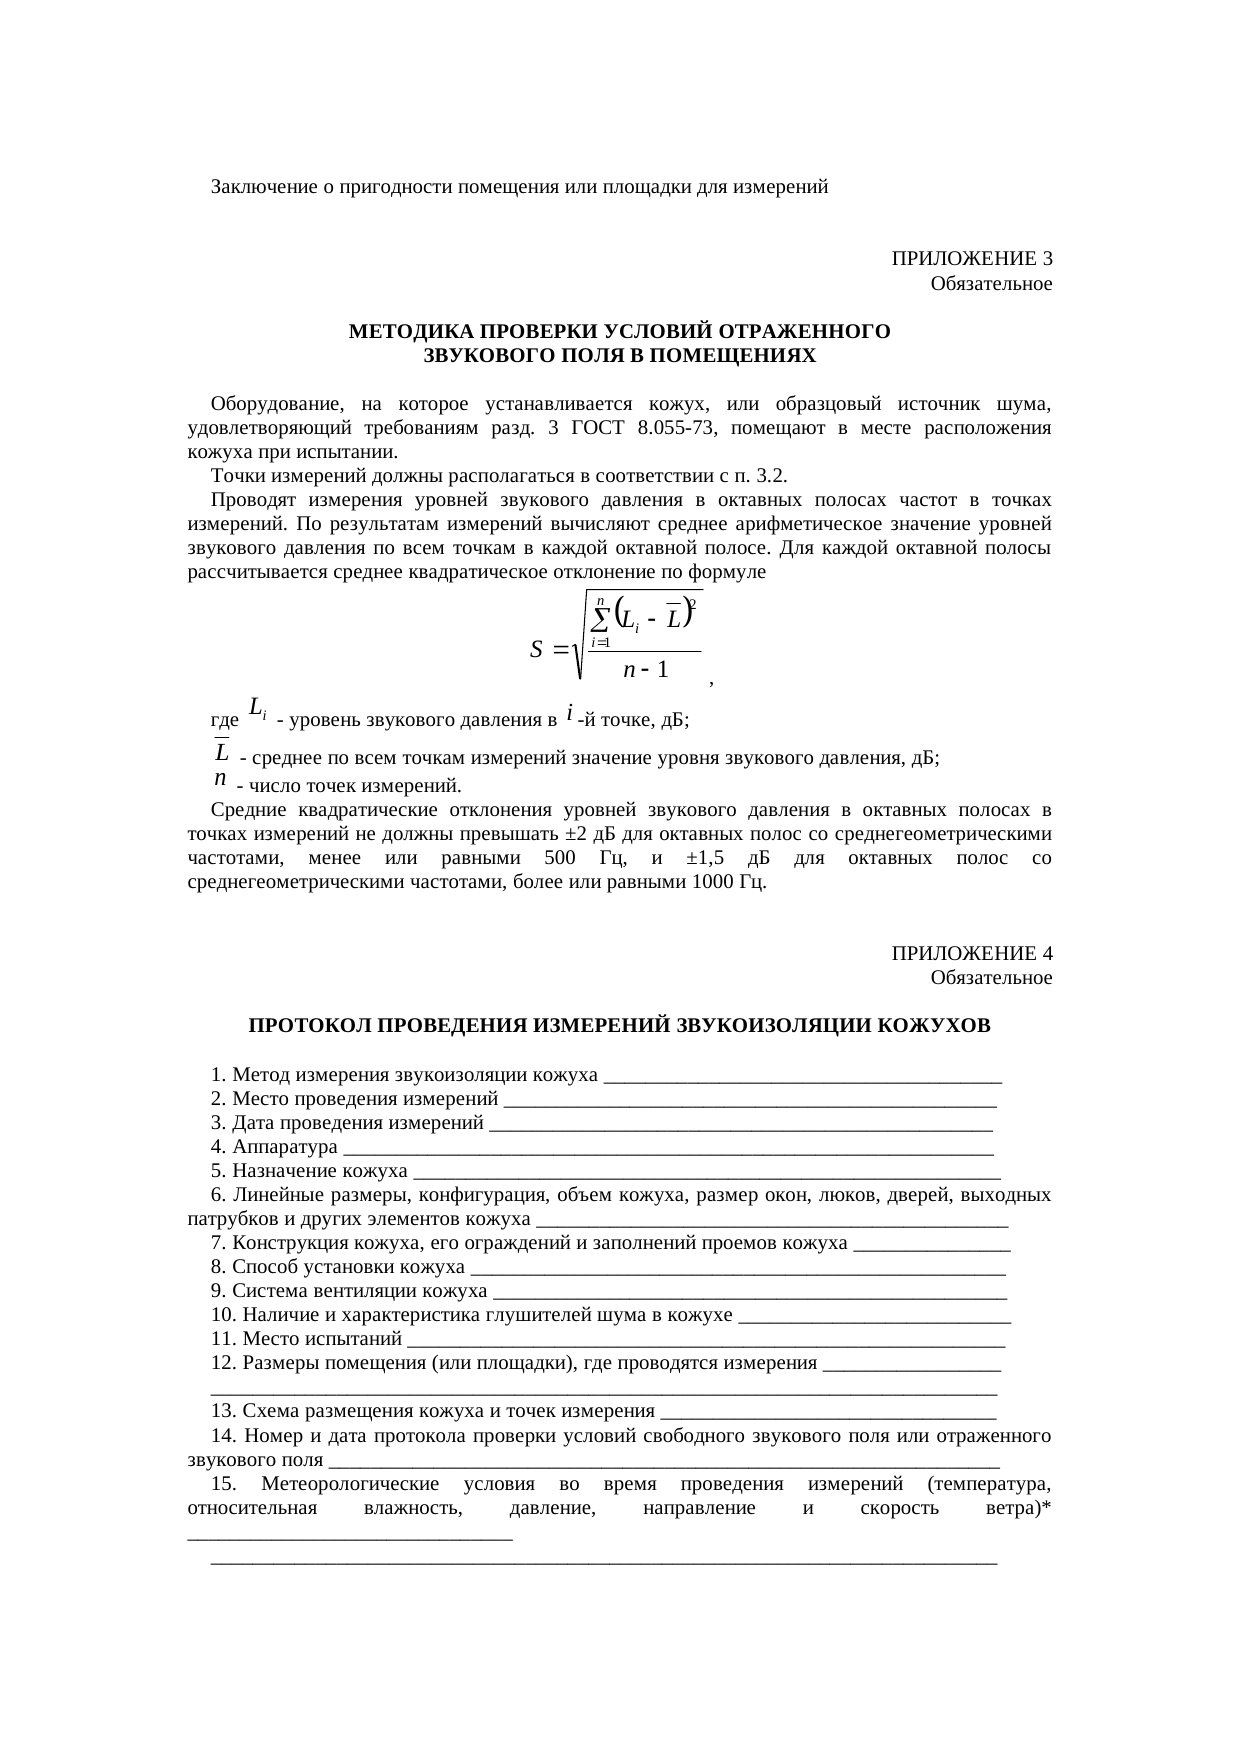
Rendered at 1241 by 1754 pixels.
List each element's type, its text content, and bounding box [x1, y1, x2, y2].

text Проводят измерения уровней звукового давления в октавных полосах частот в точках измерений. По результатам измерений вычисляют среднее арифметическое значение уровней звукового давления по всем точкам в каждой октавной полосе. Для каждой октавной полосы рассчитывается среднее квадратическое отклонение по формуле [187, 487, 1053, 583]
text Заключение о пригодности помещения или площадки для измерений [187, 174, 1053, 198]
subtitle МЕТОДИКА ПРОВЕРКИ УСЛОВИЙ ОТРАЖЕННОГО [187, 318, 1053, 342]
text Оборудование, на которое устанавливается кожух, или образцовый источник шума, удовлетворяющий требованиям разд. 3 ГОСТ 8.055-73, помещают в месте расположения кожуха при испытании. [187, 391, 1053, 463]
text ПРИЛОЖЕНИЕ 3 [187, 246, 1053, 270]
text ___________________________________________________________________________ [187, 1374, 1053, 1398]
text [187, 1543, 1053, 1567]
text 14. Номер и дата протокола проверки условий свободного звукового поля или отраженного звукового поля ________________________________________________________________ [187, 1422, 1053, 1471]
subtitle ЗВУКОВОГО ПОЛЯ В ПОМЕЩЕНИЯХ [187, 342, 1053, 367]
text 8. Способ установки кожуха ___________________________________________________ [187, 1254, 1053, 1278]
text Точки измерений должны располагаться в соответствии с п. 3.2. [187, 463, 1053, 487]
text где - уровень звукового давления в -й точке, дБ; [187, 689, 1053, 731]
text , [187, 583, 1053, 689]
text Обязательное [187, 270, 1053, 294]
text 11. Место испытаний _________________________________________________________ [187, 1326, 1053, 1350]
text - число точек измерений. [187, 769, 1053, 797]
text 13. Схема размещения кожуха и точек измерения ________________________________ [187, 1398, 1053, 1422]
text 1. Метод измерения звукоизоляции кожуха ______________________________________ [187, 1061, 1053, 1086]
text 4. Аппаратура ______________________________________________________________ [187, 1134, 1053, 1158]
subtitle ПРОТОКОЛ ПРОВЕДЕНИЯ ИЗМЕРЕНИЙ ЗВУКОИЗОЛЯЦИИ КОЖУХОВ [187, 1013, 1053, 1037]
text 6. Линейные размеры, конфигурация, объем кожуха, размер окон, люков, дверей, выходных патрубков и других элементов кожуха _____________________________________________ [187, 1182, 1053, 1230]
text 7. Конструкция кожуха, его ограждений и заполнений проемов кожуха _______________ [187, 1230, 1053, 1254]
text 15. Метеорологические условия во время проведения измерений (температура, относительная влажность, давление, направление и скорость ветра)* _______________________________ [187, 1471, 1053, 1543]
text 9. Система вентиляции кожуха _________________________________________________ [187, 1278, 1053, 1302]
text 12. Размеры помещения (или площадки), где проводятся измерения _________________ [187, 1350, 1053, 1374]
text ПРИЛОЖЕНИЕ 4 [187, 941, 1053, 965]
text 10. Наличие и характеристика глушителей шума в кожухе __________________________ [187, 1302, 1053, 1326]
text 3. Дата проведения измерений ________________________________________________ [187, 1109, 1053, 1134]
text Средние квадратические отклонения уровней звукового давления в октавных полосах в точках измерений не должны превышать ±2 дБ для октавных полос со среднегеометрическими частотами, менее или равными 500 Гц, и ±1,5 дБ для октавных полос со среднегеометрическими частотами, более или равными 1000 Гц. [187, 797, 1053, 893]
text - среднее по всем точкам измерений значение уровня звукового давления, дБ; [187, 731, 1053, 769]
text 5. Назначение кожуха ________________________________________________________ [187, 1158, 1053, 1182]
text 2. Место проведения измерений _______________________________________________ [187, 1086, 1053, 1109]
text Обязательное [187, 965, 1053, 989]
